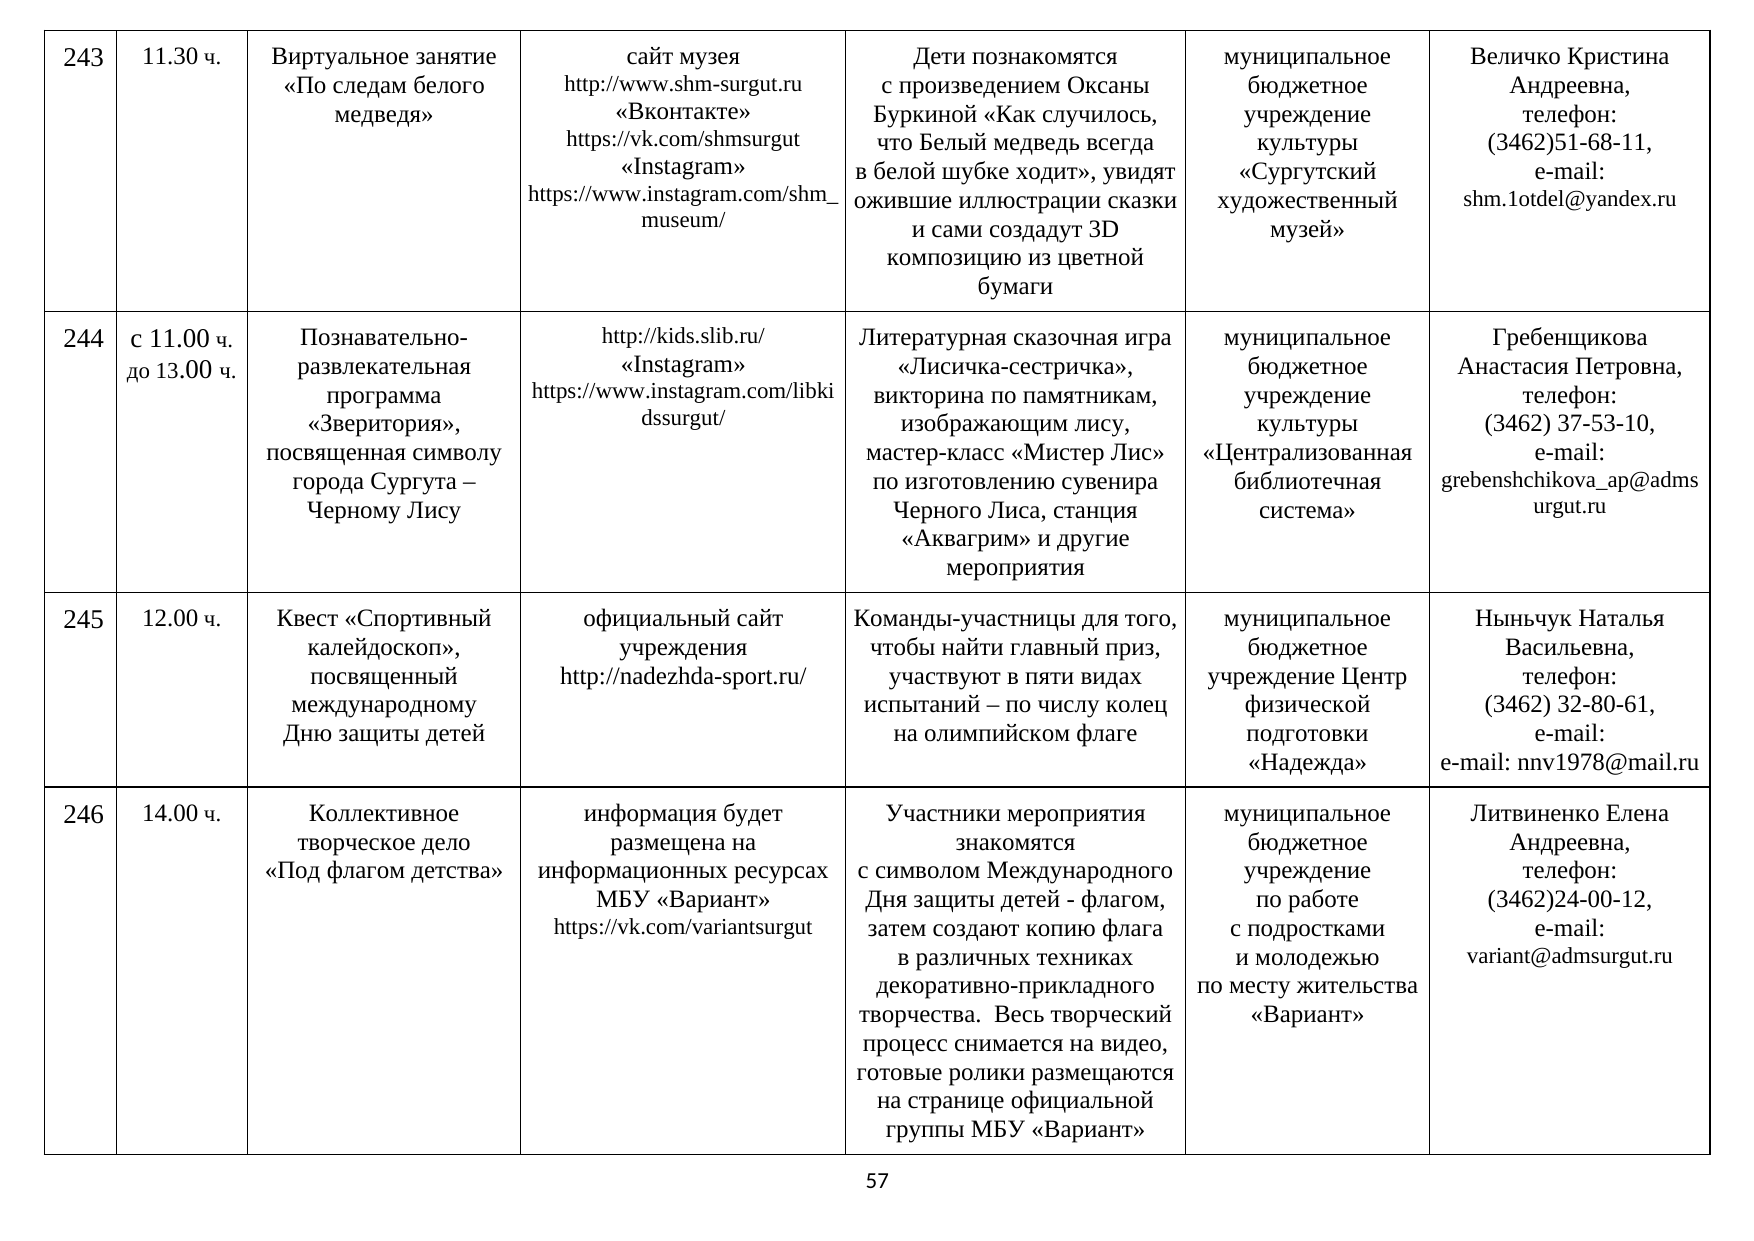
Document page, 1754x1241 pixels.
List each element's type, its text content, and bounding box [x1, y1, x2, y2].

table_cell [1430, 788, 1709, 1154]
table_cell 244 [45, 312, 116, 592]
table_cell Дети познакомятся с произведением Оксаны Буркиной «Как случилось, что Белый медведь всегда в белой шубке ходит», увидят ожившие иллюстрации сказки и сами создадут 3D композицию из цветной бумаги [846, 31, 1185, 311]
table_cell муниципальное бюджетное учреждение культуры «Централизованная библиотечная система» [1186, 312, 1429, 592]
table_cell сайт музея http://www.shm-surgut.ru «Вконтакте» https://vk.com/shmsurgut «Instagram» https://www.instagram.com/shm_museum/ [521, 31, 845, 311]
table_cell 243 [45, 31, 116, 311]
table_cell Квест «Спортивный калейдоскоп», посвященный международному Дню защиты детей [248, 593, 520, 786]
table_cell Гребенщикова Анастасия Петровна, телефон: (3462) 37-53-10, e-mail: grebenshchikova_ap@admsurgut.ru [1430, 312, 1709, 592]
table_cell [521, 788, 845, 1154]
table_cell официальный сайт учреждения http://nadezhda-sport.ru/ [521, 593, 845, 786]
table_cell Литературная сказочная игра «Лисичка-сестричка», викторина по памятникам, изображающим лису, мастер-класс «Мистер Лис» по изготовлению сувенира Черного Лиса, станция «Аквагрим» и другие мероприятия [846, 312, 1185, 592]
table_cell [846, 788, 1185, 1154]
table_cell Команды-участницы для того, чтобы найти главный приз, участвуют в пяти видах испытаний – по числу колец на олимпийском флаге [846, 593, 1185, 786]
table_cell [248, 788, 520, 1154]
table_cell 11.30 ч. [117, 31, 247, 311]
table_cell 12.00 ч. [117, 593, 247, 786]
table_cell муниципальное бюджетное учреждение культуры «Сургутский художественный музей» [1186, 31, 1429, 311]
table_cell 245 [45, 593, 116, 786]
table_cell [1186, 788, 1429, 1154]
table_cell муниципальное бюджетное учреждение Центр физической подготовки «Надежда» [1186, 593, 1429, 786]
table_cell http://kids.slib.ru/ «Instagram» https://www.instagram.com/libkidssurgut/ [521, 312, 845, 592]
table_cell с 11.00 ч. до 13.00 ч. [117, 312, 247, 592]
table_cell Ныньчук Наталья Васильевна, телефон: (3462) 32-80-61, e-mail: e-mail: nnv1978@mail.ru [1430, 593, 1709, 786]
table_cell Величко Кристина Андреевна, телефон: (3462)51-68-11, e-mail: shm.1otdel@yandex.ru [1430, 31, 1709, 311]
table_cell Познавательно-развлекательная программа «Зверитория», посвященная символу города Сургута – Черному Лису [248, 312, 520, 592]
table_cell 14.00 ч. [117, 788, 247, 1154]
table_cell 246 [45, 788, 116, 1154]
table_cell Виртуальное занятие «По следам белого медведя» [248, 31, 520, 311]
